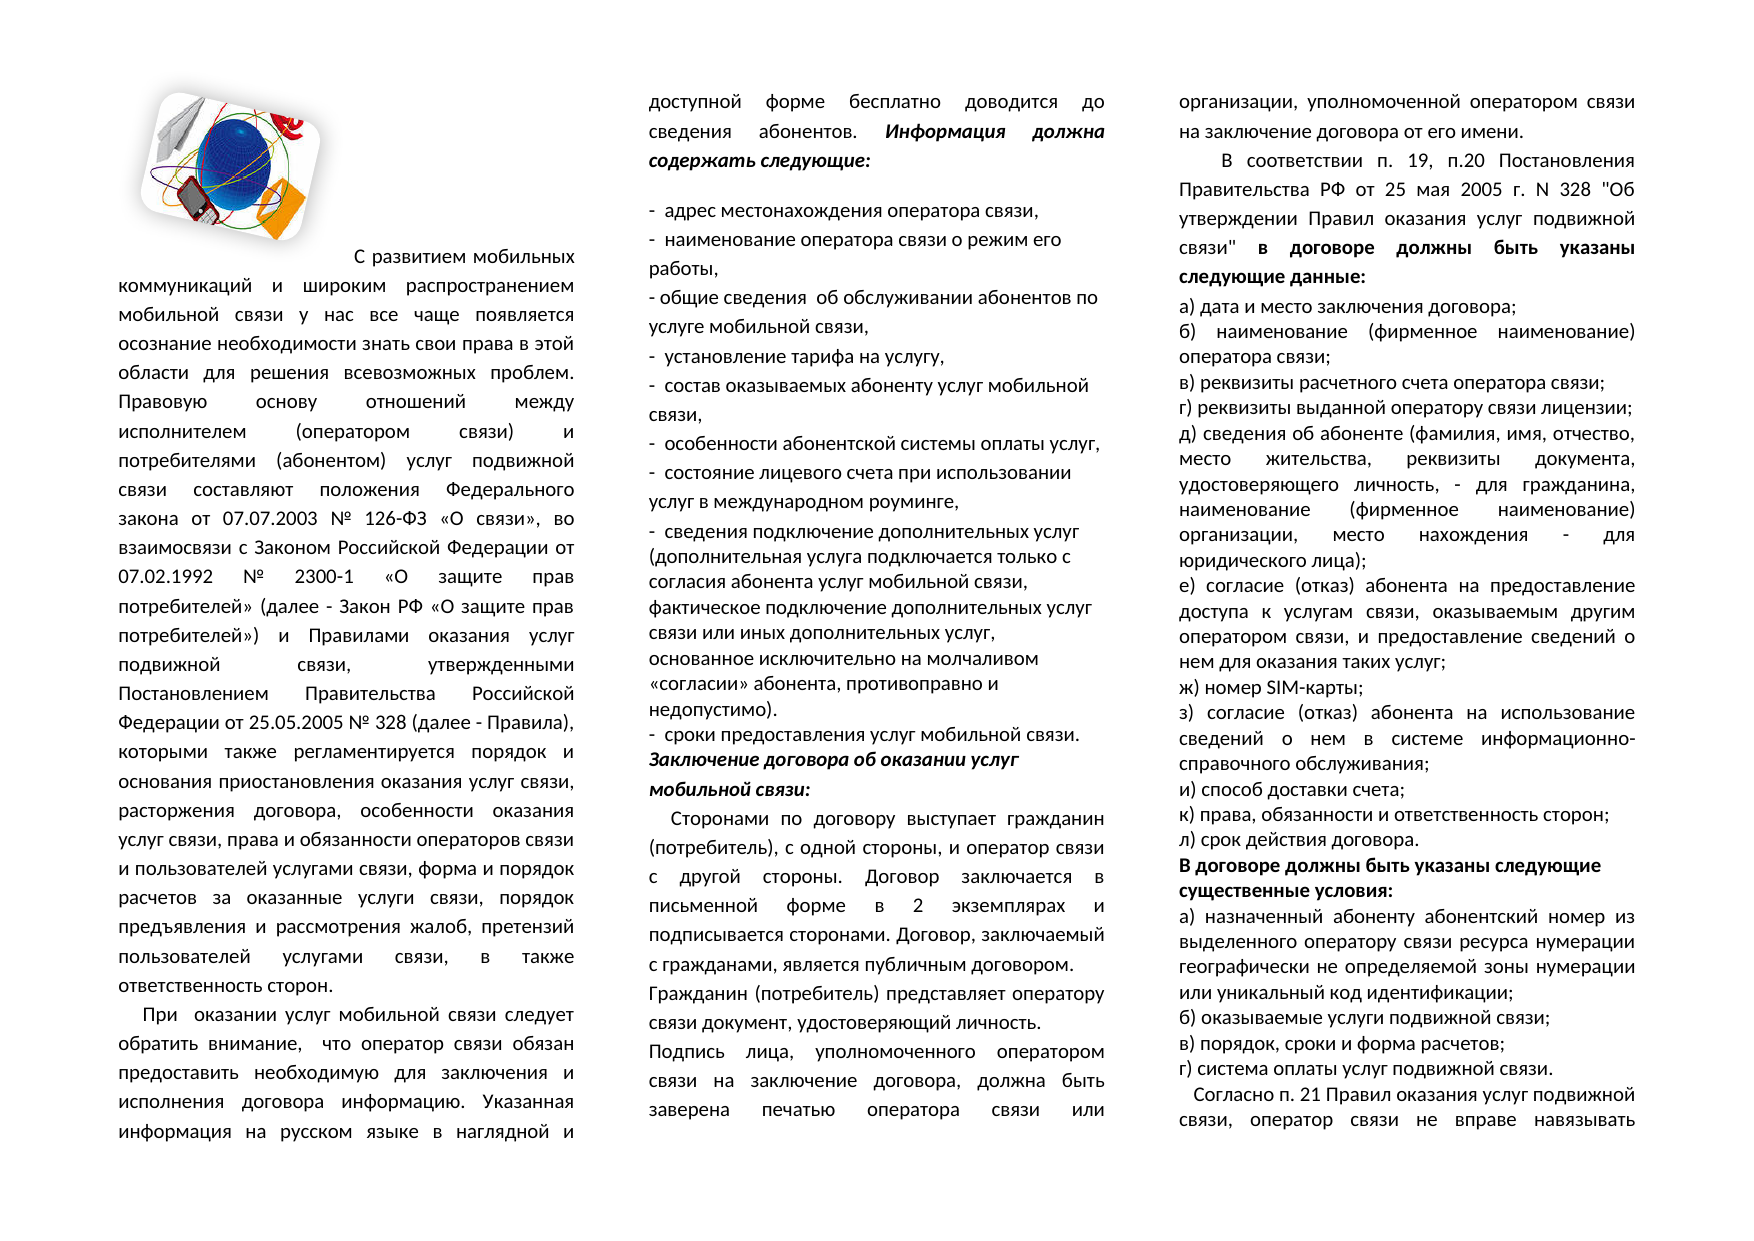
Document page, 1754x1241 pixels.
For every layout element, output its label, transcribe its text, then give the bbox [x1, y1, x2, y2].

text ж) номер SIM-карты; [1179, 674, 1636, 699]
text з) согласие (отказ) абонента на использование сведений о нем в системе информационно-справочного обслуживания; [1179, 699, 1636, 776]
text С развитием мобильных коммуникаций и широким распространением мобильной связи у нас все чаще появляется осознание необходимости знать свои права в этой области для решения всевозможных проблем. Правовую основу отношений между исполнителем (оператором связи) и потребителями (абонентом) услуг подвижной связи составляют положения Федерального закона от 07.07.2003 № 126-ФЗ «О связи», во взаимосвязи с Законом Российской Федерации от 07.02.1992 № 2300-1 «О защите прав потребителей» (далее - Закон РФ «О защите прав потребителей») и Правилами оказания услуг подвижной связи, утвержденными Постановлением Правительства Российской Федерации от 25.05.2005 № 328 (далее - Правила), которыми также регламентируется порядок и основания приостановления оказания услуг связи, расторжения договора, особенности оказания услуг связи, права и обязанности операторов связи и пользователей услугами связи, форма и порядок расчетов за оказанные услуги связи, порядок предъявления и рассмотрения жалоб, претензий пользователей услугами связи, в также ответственность сторон. [118, 89, 575, 997]
text - установление тарифа на услугу, [648, 343, 1105, 368]
text в) реквизиты расчетного счета оператора связи; [1179, 369, 1636, 394]
text е) согласие (отказ) абонента на предоставление доступа к услугам связи, оказываемым другим оператором связи, и предоставление сведений о нем для оказания таких услуг; [1179, 572, 1636, 674]
text Гражданин (потребитель) представляет оператору связи документ, удостоверяющий личность. [648, 980, 1105, 1034]
text - состояние лицевого счета при использовании услуг в международном роуминге, [648, 459, 1105, 514]
text г) система оплаты услуг подвижной связи. [1179, 1055, 1636, 1081]
text в) порядок, сроки и форма расчетов; [1179, 1030, 1636, 1055]
text а) дата и место заключения договора; [1179, 293, 1636, 318]
text В соответствии п. 19, п.20 Постановления Правительства РФ от 25 мая 2005 г. N 328 "Об утверждении Правил оказания услуг подвижной связи" в договоре должны быть указаны следующие данные: [1179, 147, 1636, 289]
text д) сведения об абоненте (фамилия, имя, отчество, место жительства, реквизиты документа, удостоверяющего личность, - для гражданина, наименование (фирменное наименование) организации, место нахождения - для юридического лица); [1179, 420, 1636, 572]
text Сторонами по договору выступает гражданин (потребитель), с одной стороны, и оператор связи с другой стороны. Договор заключается в письменной форме в 2 экземплярах и подписывается сторонами. Договор, заключаемый с гражданами, является публичным договором. [648, 805, 1105, 976]
text - общие сведения об обслуживании абонентов по услуге мобильной связи, [648, 284, 1105, 339]
text - сроки предоставления услуг мобильной связи. [648, 721, 1105, 747]
text - наименование оператора связи о режим его работы, [648, 226, 1105, 281]
text г) реквизиты выданной оператору связи лицензии; [1179, 394, 1636, 420]
text л) срок действия договора. [1179, 827, 1636, 852]
text - сведения подключение дополнительных услуг (дополнительная услуга подключается только с согласия абонента услуг мобильной связи, фактическое подключение дополнительных услуг связи или иных дополнительных услуг, основанное исключительно на молчаливом «согласии» абонента, противоправно и недопустимо). [648, 518, 1105, 721]
text - адрес местонахождения оператора связи, [648, 197, 1105, 222]
text Подпись лица, уполномоченного оператором связи на заключение договора, должна быть заверена печатью оператора связи или организации, уполномоченной оператором связи на заключение договора от его имени. [648, 1038, 1105, 1122]
text б) оказываемые услуги подвижной связи; [1179, 1004, 1636, 1030]
text к) права, обязанности и ответственность сторон; [1179, 801, 1636, 827]
text При оказании услуг мобильной связи следует обратить внимание, что оператор связи обязан предоставить необходимую для заключения и исполнения договора информацию. Указанная информация на русском языке в наглядной и доступной форме бесплатно доводится до сведения абонентов. Информация должна содержать следующие: [648, 89, 1105, 172]
text и) способ доставки счета; [1179, 776, 1636, 801]
text Заключение договора об оказании услуг мобильной связи: [648, 747, 1105, 801]
text б) наименование (фирменное наименование) оператора связи; [1179, 318, 1636, 369]
text В договоре должны быть указаны следующие существенные условия: [1179, 852, 1636, 903]
text Подпись лица, уполномоченного оператором связи на заключение договора, должна быть заверена печатью оператора связи или организации, уполномоченной оператором связи на заключение договора от его имени. [1179, 89, 1636, 143]
text - состав оказываемых абоненту услуг мобильной связи, [648, 372, 1105, 427]
text При оказании услуг мобильной связи следует обратить внимание, что оператор связи обязан предоставить необходимую для заключения и исполнения договора информацию. Указанная информация на русском языке в наглядной и доступной форме бесплатно доводится до сведения абонентов. Информация должна содержать следующие: [118, 1001, 575, 1143]
text а) назначенный абоненту абонентский номер из выделенного оператору связи ресурса нумерации географически не определяемой зоны нумерации или уникальный код идентификации; [1179, 903, 1636, 1004]
text - особенности абонентской системы оплаты услуг, [648, 430, 1105, 456]
picture [140, 92, 321, 241]
